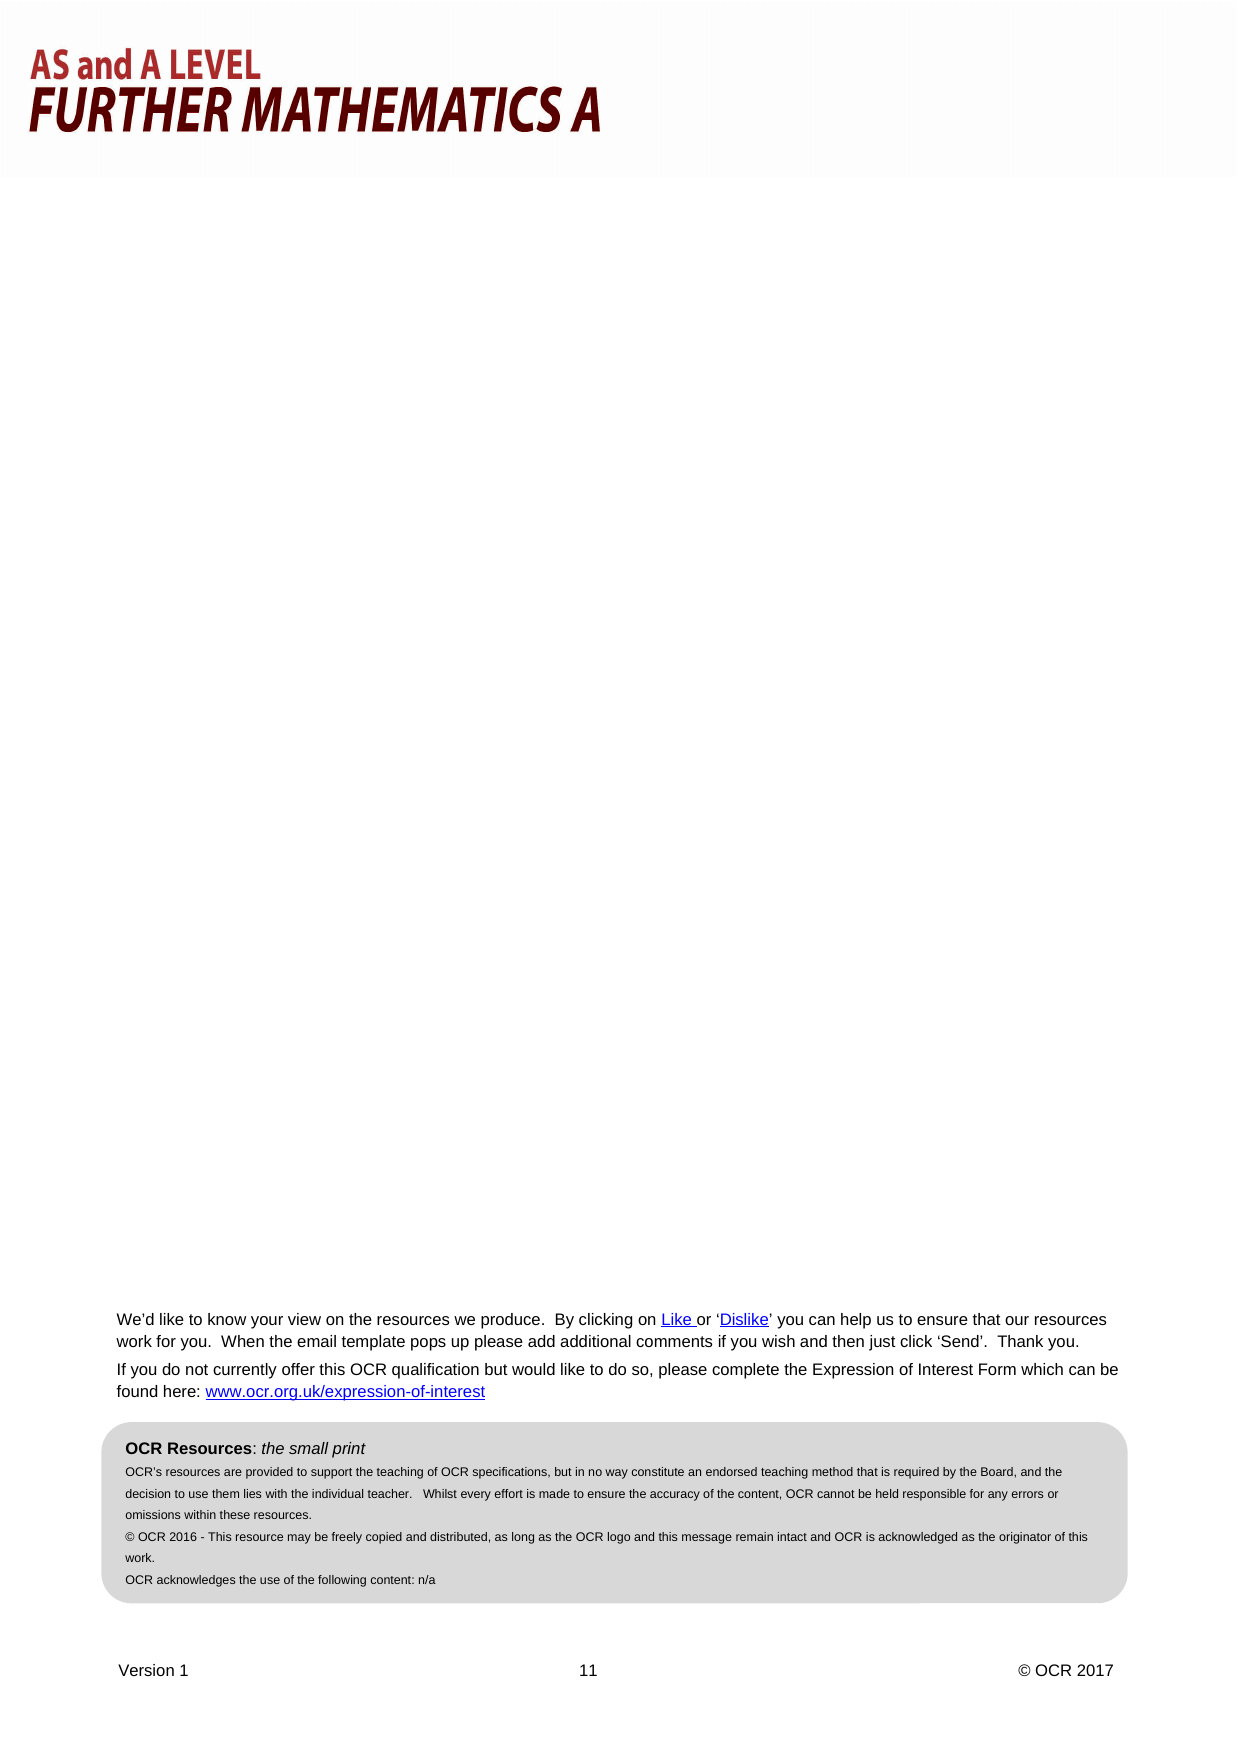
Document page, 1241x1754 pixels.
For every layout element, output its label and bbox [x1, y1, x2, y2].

picture [0, 1, 1236, 177]
